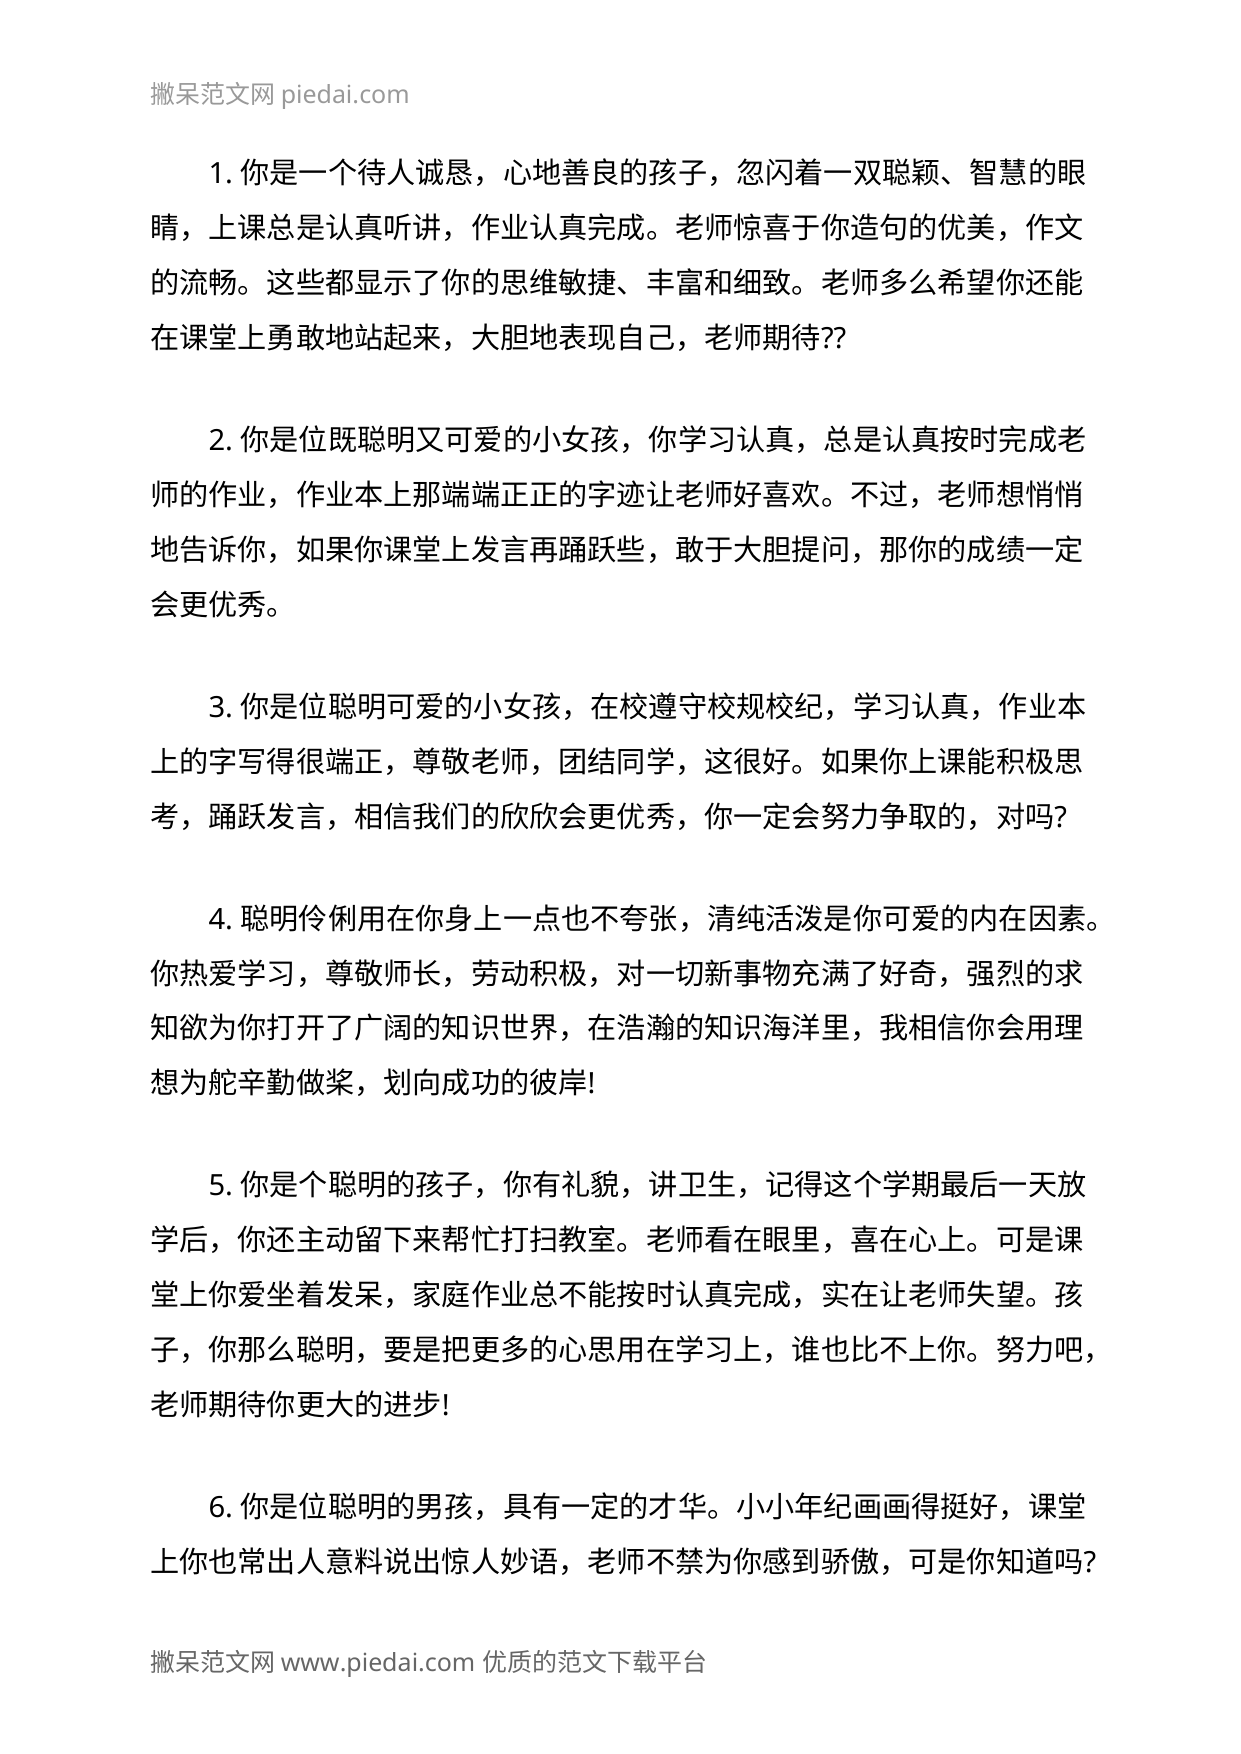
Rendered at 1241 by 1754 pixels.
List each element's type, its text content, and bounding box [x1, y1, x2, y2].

text 2. 你是位既聪明又可爱的小女孩，你学习认真，总是认真按时完成老师的作业，作业本上那端端正正的字迹让老师好喜欢。不过，老师想悄悄地告诉你，如果你课堂上发言再踊跃些，敢于大胆提问，那你的成绩一定会更优秀。 [150, 417, 1090, 624]
text 1. 你是一个待人诚恳，心地善良的孩子，忽闪着一双聪颖、智慧的眼睛，上课总是认真听讲，作业认真完成。老师惊喜于你造句的优美，作文的流畅。这些都显示了你的思维敏捷、丰富和细致。老师多么希望你还能在课堂上勇敢地站起来，大胆地表现自己，老师期待?? [150, 150, 1090, 357]
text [150, 1484, 1090, 1581]
text 5. 你是个聪明的孩子，你有礼貌，讲卫生，记得这个学期最后一天放学后，你还主动留下来帮忙打扫教室。老师看在眼里，喜在心上。可是课堂上你爱坐着发呆，家庭作业总不能按时认真完成，实在让老师失望。孩子，你那么聪明，要是把更多的心思用在学习上，谁也比不上你。努力吧，老师期待你更大的进步! [150, 1162, 1090, 1424]
text 3. 你是位聪明可爱的小女孩，在校遵守校规校纪，学习认真，作业本上的字写得很端正，尊敬老师，团结同学，这很好。如果你上课能积极思考，踊跃发言，相信我们的欣欣会更优秀，你一定会努力争取的，对吗? [150, 683, 1090, 836]
text 4. 聪明伶俐用在你身上一点也不夸张，清纯活泼是你可爱的内在因素。你热爱学习，尊敬师长，劳动积极，对一切新事物充满了好奇，强烈的求知欲为你打开了广阔的知识世界，在浩瀚的知识海洋里，我相信你会用理想为舵辛勤做桨，划向成功的彼岸! [150, 895, 1090, 1102]
